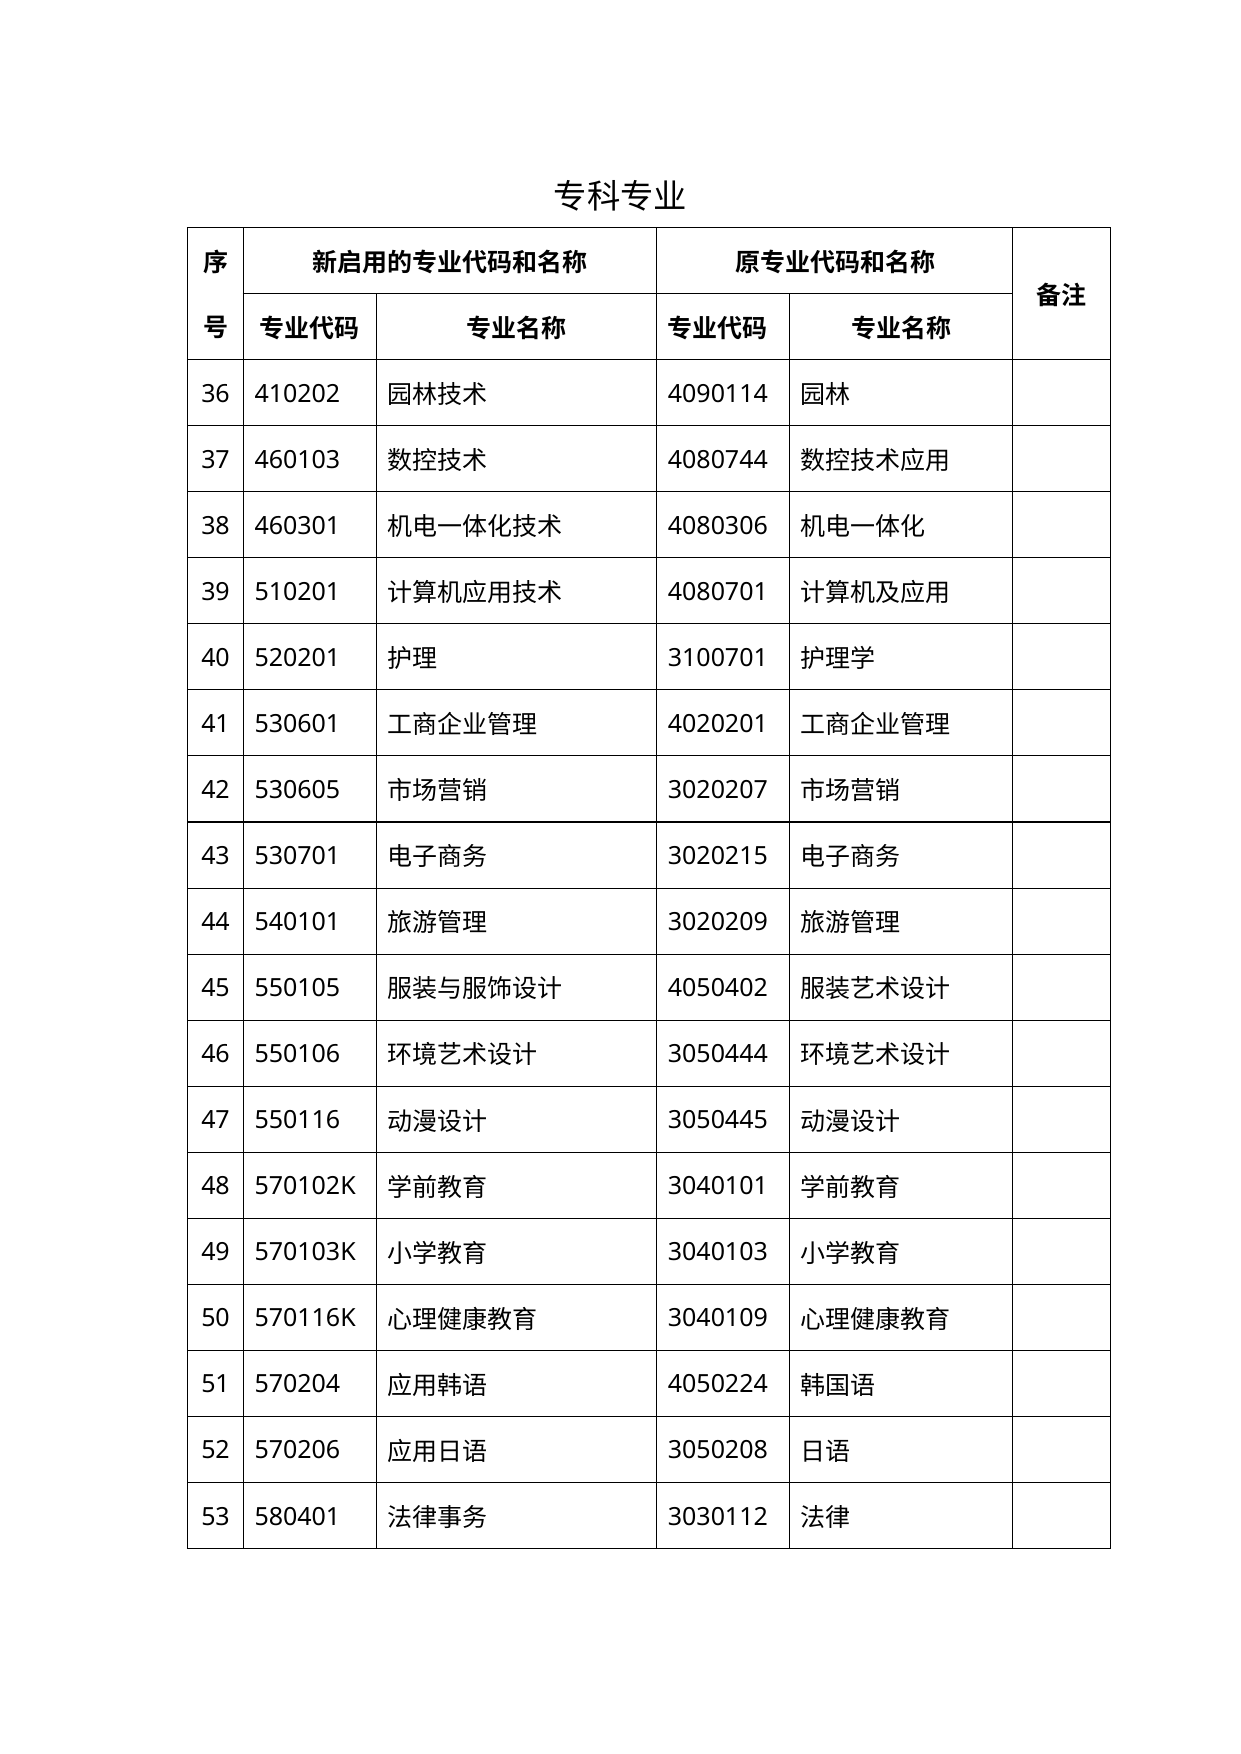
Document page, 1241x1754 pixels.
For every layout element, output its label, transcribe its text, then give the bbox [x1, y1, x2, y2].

table_cell [1013, 492, 1110, 557]
table_cell 40 [188, 624, 243, 689]
table_cell 49 [188, 1219, 243, 1284]
table_cell 570116K [244, 1285, 376, 1350]
table_cell 工商企业管理 [377, 690, 656, 755]
table_cell 3050445 [657, 1087, 789, 1152]
table_cell 53 [188, 1483, 243, 1548]
table_cell 专业代码 [244, 294, 376, 359]
table_cell 计算机应用技术 [377, 558, 656, 623]
table_cell 学前教育 [377, 1153, 656, 1218]
table_cell 法律事务 [377, 1483, 656, 1548]
table_header 序 号 [188, 228, 243, 359]
table_cell [1013, 1351, 1110, 1416]
table_cell 机电一体化技术 [377, 492, 656, 557]
table_cell 570204 [244, 1351, 376, 1416]
table_cell 3050208 [657, 1417, 789, 1482]
table_cell [1013, 1021, 1110, 1086]
table_cell 4020201 [657, 690, 789, 755]
table_cell [1013, 1153, 1110, 1218]
table_cell 540101 [244, 889, 376, 953]
table_cell 园林技术 [377, 360, 656, 425]
table_cell 52 [188, 1417, 243, 1482]
table_cell 3030112 [657, 1483, 789, 1548]
table_cell 42 [188, 756, 243, 821]
table_cell 服装与服饰设计 [377, 955, 656, 1019]
table_cell 专业名称 [377, 294, 656, 359]
table_cell 园林 [790, 360, 1012, 425]
table_cell 4080306 [657, 492, 789, 557]
table_cell 电子商务 [377, 823, 656, 887]
table_header 备注 [1013, 228, 1110, 359]
table_cell [1013, 955, 1110, 1019]
table_header 原专业代码和名称 [657, 228, 1012, 293]
table_cell 法律 [790, 1483, 1012, 1548]
table_cell 530701 [244, 823, 376, 887]
table_cell 数控技术应用 [790, 426, 1012, 491]
table_cell 4080701 [657, 558, 789, 623]
table_cell 动漫设计 [377, 1087, 656, 1152]
table_cell 580401 [244, 1483, 376, 1548]
table_cell 530601 [244, 690, 376, 755]
table_cell 3040101 [657, 1153, 789, 1218]
table_cell 环境艺术设计 [377, 1021, 656, 1086]
table_cell 护理学 [790, 624, 1012, 689]
table_cell 应用韩语 [377, 1351, 656, 1416]
table_cell 护理 [377, 624, 656, 689]
table_cell 4080744 [657, 426, 789, 491]
table_cell 51 [188, 1351, 243, 1416]
table_cell 环境艺术设计 [790, 1021, 1012, 1086]
table_cell 520201 [244, 624, 376, 689]
table_cell 旅游管理 [377, 889, 656, 953]
table_cell 550105 [244, 955, 376, 1019]
table_cell 旅游管理 [790, 889, 1012, 953]
table_cell 应用日语 [377, 1417, 656, 1482]
table_cell 550106 [244, 1021, 376, 1086]
table_cell 市场营销 [377, 756, 656, 821]
table_cell 心理健康教育 [790, 1285, 1012, 1350]
table_cell 44 [188, 889, 243, 953]
table_cell 3020209 [657, 889, 789, 953]
table_cell [1013, 889, 1110, 953]
table_cell 4050402 [657, 955, 789, 1019]
table_cell 530605 [244, 756, 376, 821]
table_cell [1013, 360, 1110, 425]
table_cell 3050444 [657, 1021, 789, 1086]
table_cell [1013, 1219, 1110, 1284]
table_cell 专业名称 [790, 294, 1012, 359]
table_cell [1013, 624, 1110, 689]
table_cell 43 [188, 823, 243, 887]
table_cell 47 [188, 1087, 243, 1152]
table_cell 动漫设计 [790, 1087, 1012, 1152]
text 专科专业 [187, 162, 1053, 227]
table_cell 3100701 [657, 624, 789, 689]
table_cell 3040103 [657, 1219, 789, 1284]
table_cell 机电一体化 [790, 492, 1012, 557]
table_cell 小学教育 [790, 1219, 1012, 1284]
table_cell 3020215 [657, 823, 789, 887]
table_cell 电子商务 [790, 823, 1012, 887]
table_cell [1013, 823, 1110, 887]
table_cell [1013, 690, 1110, 755]
table_cell 小学教育 [377, 1219, 656, 1284]
table_cell 41 [188, 690, 243, 755]
table_cell [1013, 1285, 1110, 1350]
table_cell 3020207 [657, 756, 789, 821]
table_cell 46 [188, 1021, 243, 1086]
table_cell 510201 [244, 558, 376, 623]
table_cell [1013, 558, 1110, 623]
table_cell 专业代码 [657, 294, 789, 359]
table_cell 410202 [244, 360, 376, 425]
table_header 新启用的专业代码和名称 [244, 228, 656, 293]
table_cell 数控技术 [377, 426, 656, 491]
table_cell 37 [188, 426, 243, 491]
table_cell 460301 [244, 492, 376, 557]
table_cell 460103 [244, 426, 376, 491]
table_cell 45 [188, 955, 243, 1019]
table_cell 4090114 [657, 360, 789, 425]
table_cell 心理健康教育 [377, 1285, 656, 1350]
table_cell 韩国语 [790, 1351, 1012, 1416]
table_cell [1013, 1483, 1110, 1548]
table_cell 3040109 [657, 1285, 789, 1350]
table_cell 50 [188, 1285, 243, 1350]
table_cell 38 [188, 492, 243, 557]
table_cell 工商企业管理 [790, 690, 1012, 755]
table_cell 36 [188, 360, 243, 425]
table_cell 48 [188, 1153, 243, 1218]
table_cell 市场营销 [790, 756, 1012, 821]
table_cell 550116 [244, 1087, 376, 1152]
table_cell 日语 [790, 1417, 1012, 1482]
table_cell 570206 [244, 1417, 376, 1482]
table_cell [1013, 756, 1110, 821]
table_cell 570103K [244, 1219, 376, 1284]
table_cell 服装艺术设计 [790, 955, 1012, 1019]
table_cell 计算机及应用 [790, 558, 1012, 623]
table_cell 学前教育 [790, 1153, 1012, 1218]
table_cell [1013, 1417, 1110, 1482]
table_cell 4050224 [657, 1351, 789, 1416]
table_cell 570102K [244, 1153, 376, 1218]
table_cell [1013, 1087, 1110, 1152]
table_cell 39 [188, 558, 243, 623]
table_cell [1013, 426, 1110, 491]
